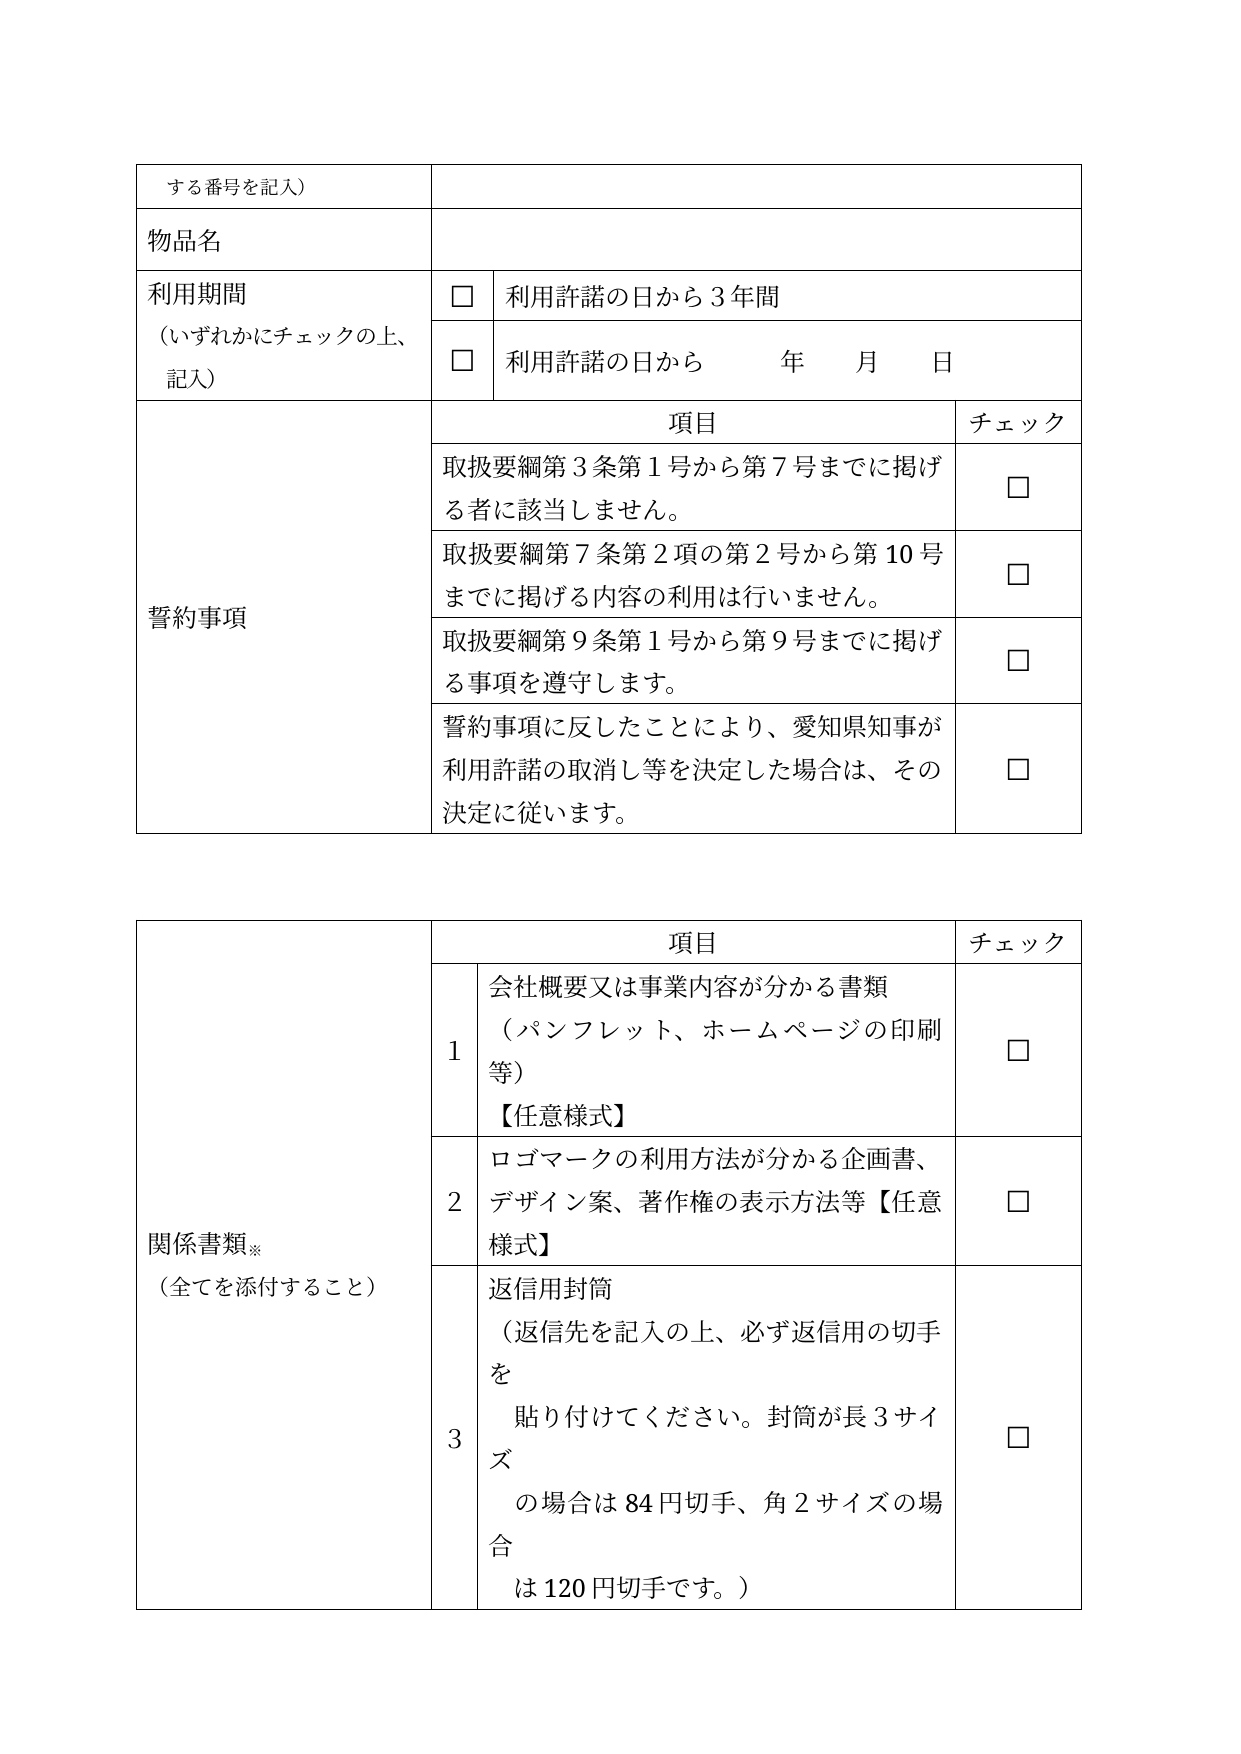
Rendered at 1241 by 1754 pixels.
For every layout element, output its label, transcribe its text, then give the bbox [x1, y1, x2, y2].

table_cell １ [432, 964, 477, 1136]
table_cell 物品名 [137, 209, 431, 270]
table_cell [432, 165, 1081, 208]
table_cell [956, 1137, 1081, 1265]
table_header 関係書類※ （全てを添付すること） [137, 921, 431, 1609]
table_cell 利用期間 （いずれかにチェックの上、記入） [137, 271, 431, 399]
table_cell [956, 964, 1081, 1136]
table_cell 誓約事項に反したことにより、愛知県知事が利用許諾の取消し等を決定した場合は、その決定に従います。 [432, 704, 955, 833]
table_cell ２ [432, 1137, 477, 1265]
table_cell 取扱要綱第９条第１号から第９号までに掲げる事項を遵守します。 [432, 618, 955, 703]
table_cell 誓約事項 [137, 401, 431, 833]
table_cell [432, 321, 493, 399]
table_cell [432, 209, 1081, 270]
table_cell 取扱要綱第７条第２項の第２号から第10号までに掲げる内容の利用は行いません。 [432, 531, 955, 617]
table_cell チェック [956, 401, 1081, 443]
table_cell 利用許諾の日から３年間 [494, 271, 1081, 320]
table_cell 項目 [432, 401, 955, 443]
table_cell [432, 271, 493, 320]
table_header チェック [956, 921, 1081, 963]
table_cell ロゴマークの利用方法が分かる企画書、デザイン案、著作権の表示方法等【任意様式】 [478, 1137, 955, 1265]
table_cell [956, 444, 1081, 530]
table_cell [956, 531, 1081, 617]
table_cell ３ [432, 1266, 477, 1609]
table_cell 取扱要綱第３条第１号から第７号までに掲げる者に該当しません。 [432, 444, 955, 530]
table_cell 会社概要又は事業内容が分かる書類 （パンフレット、ホームページの印刷等） 【任意様式】 [478, 964, 955, 1136]
table_cell [956, 704, 1081, 833]
table_cell 返信用封筒 （返信先を記入の上、必ず返信用の切手を 貼り付けてください。封筒が長３サイズ の場合は84円切手、角２サイズの場合 は120円切手です。） [478, 1266, 955, 1609]
table_header 項目 [432, 921, 955, 963]
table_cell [137, 165, 431, 208]
table_cell [956, 618, 1081, 703]
table_cell [956, 1266, 1081, 1609]
table_cell 利用許諾の日から 年 月 日 [494, 321, 1081, 399]
